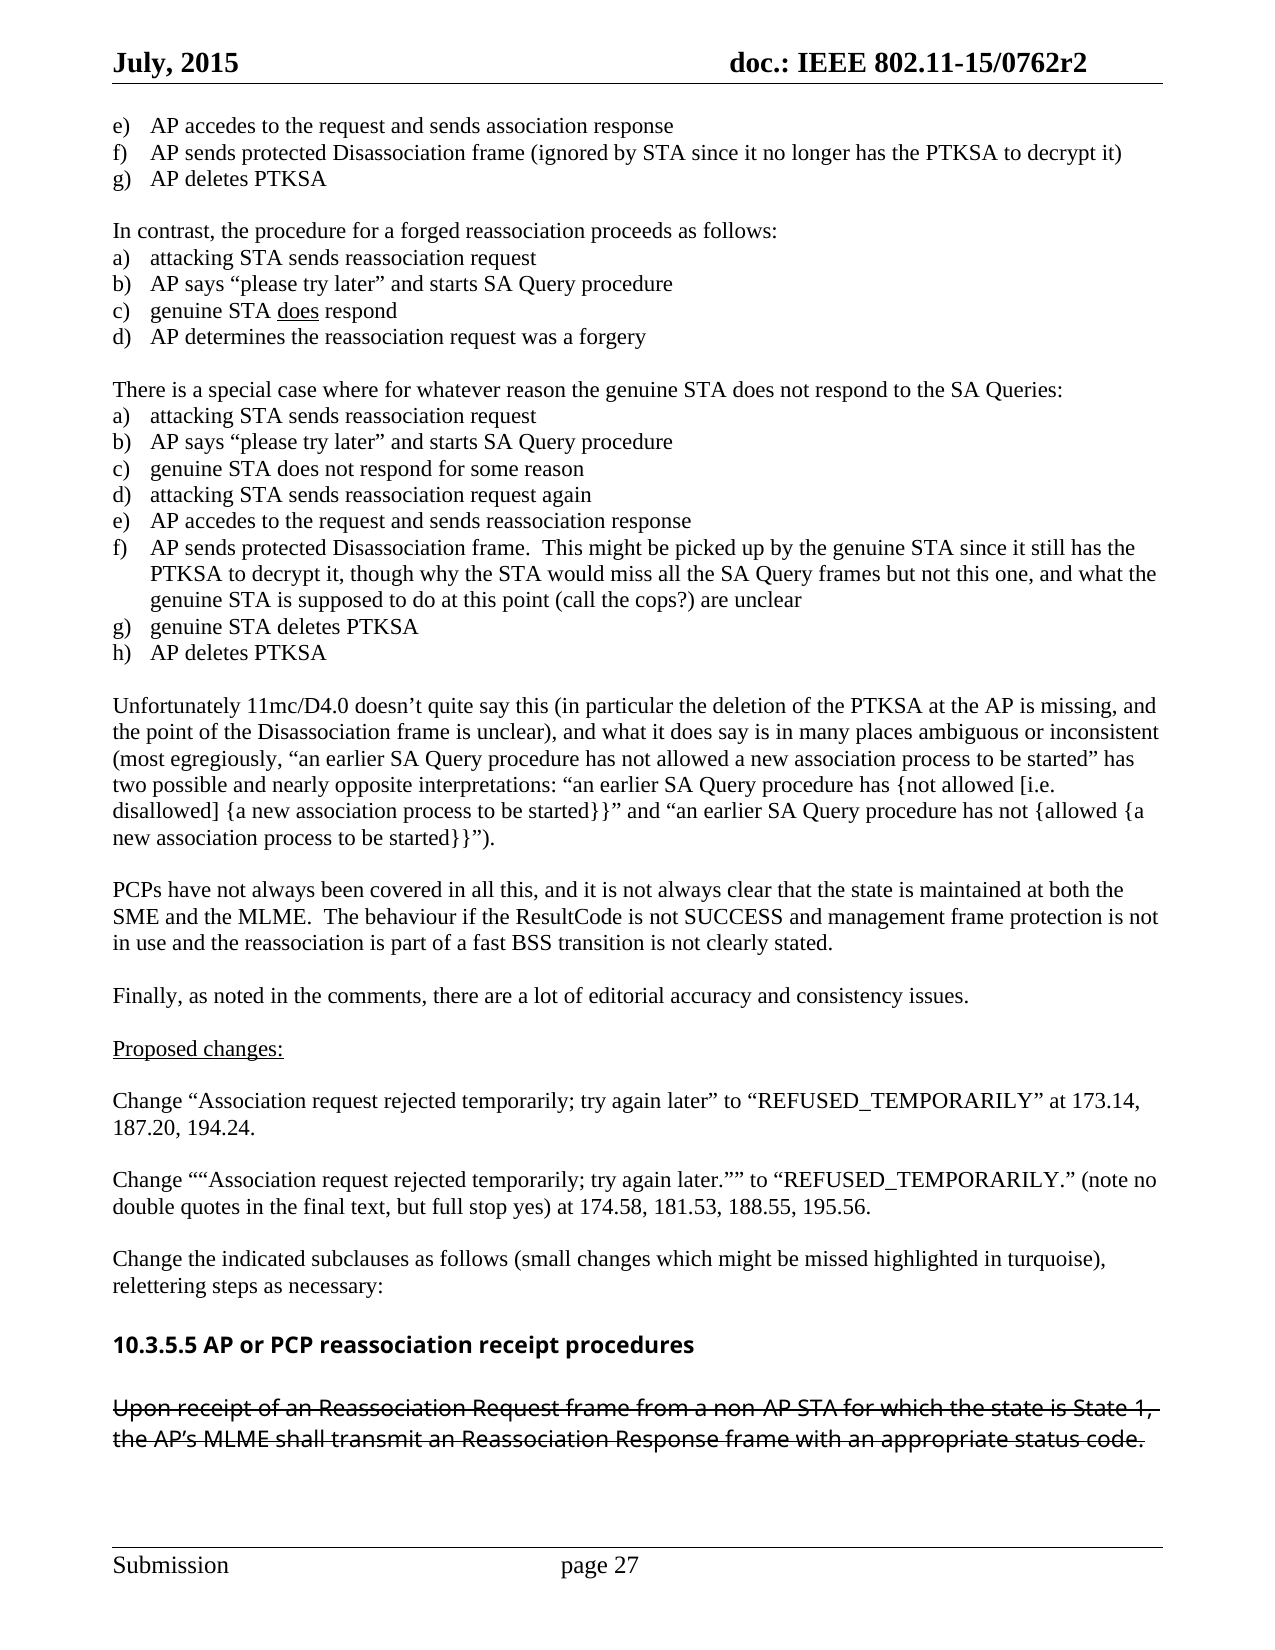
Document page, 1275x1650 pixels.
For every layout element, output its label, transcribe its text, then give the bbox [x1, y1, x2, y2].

text Finally, as noted in the comments, there are a lot of editorial accuracy and consistency issues. [112, 982, 1163, 1008]
list attacking STA sends reassociation request [112, 244, 1163, 270]
list AP deletes PTKSA [112, 165, 1163, 191]
list AP deletes PTKSA [112, 639, 1163, 666]
text Unfortunately 11mc/D4.0 doesn’t quite say this (in particular the deletion of the PTKSA at the AP is missing, and the point of the Disassociation frame is unclear), and what it does say is in many places ambiguous or inconsistent (most egregiously, “an earlier SA Query procedure has not allowed a new association process to be started” has two possible and nearly opposite interpretations: “an earlier SA Query procedure has {not allowed [i.e. disallowed] {a new association process to be started}}” and “an earlier SA Query procedure has not {allowed {a new association process to be started}}”). [112, 692, 1163, 850]
list attacking STA sends reassociation request again [112, 481, 1163, 507]
text 10.3.5.5 AP or PCP reassociation receipt procedures [112, 1329, 1163, 1361]
text In contrast, the procedure for a forged reassociation proceeds as follows: [112, 218, 1163, 244]
text Change “Association request rejected temporarily; try again later” to “REFUSED_TEMPORARILY” at 173.14, 187.20, 194.24. [112, 1087, 1163, 1140]
list AP accedes to the request and sends association response [112, 112, 1163, 138]
list AP sends protected Disassociation frame. This might be picked up by the genuine STA since it still has the PTKSA to decrypt it, though why the STA would miss all the SA Query frames but not this one, and what the genuine STA is supposed to do at this point (call the cops?) are unclear [112, 534, 1163, 613]
text Change ““Association request rejected temporarily; try again later.”” to “REFUSED_TEMPORARILY.” (note no double quotes in the final text, but full stop yes) at 174.58, 181.53, 188.55, 195.56. [112, 1166, 1163, 1219]
text Change the indicated subclauses as follows (small changes which might be missed highlighted in turquoise), relettering steps as necessary: [112, 1245, 1163, 1298]
text Proposed changes: [112, 1034, 1163, 1061]
list genuine STA deletes PTKSA [112, 613, 1163, 639]
list AP accedes to the request and sends reassociation response [112, 507, 1163, 534]
list genuine STA does respond [112, 297, 1163, 323]
text PCPs have not always been covered in all this, and it is not always clear that the state is maintained at both the SME and the MLME. The behaviour if the ResultCode is not SUCCESS and management frame protection is not in use and the reassociation is part of a fast BSS transition is not clearly stated. [112, 876, 1163, 956]
text There is a special case where for whatever reason the genuine STA does not respond to the SA Queries: [112, 376, 1163, 402]
list AP says “please try later” and starts SA Query procedure [112, 270, 1163, 297]
list AP says “please try later” and starts SA Query procedure [112, 428, 1163, 455]
list AP determines the reassociation request was a forgery [112, 323, 1163, 349]
list AP sends protected Disassociation frame (ignored by STA since it no longer has the PTKSA to decrypt it) [112, 138, 1163, 165]
list genuine STA does not respond for some reason [112, 455, 1163, 481]
list attacking STA sends reassociation request [112, 402, 1163, 428]
text Upon receipt of an Reassociation Request frame from a non-AP STA for which the state is State 1, the AP’s MLME shall transmit an Reassociation Response frame with an appropriate status code. [112, 1392, 1163, 1454]
